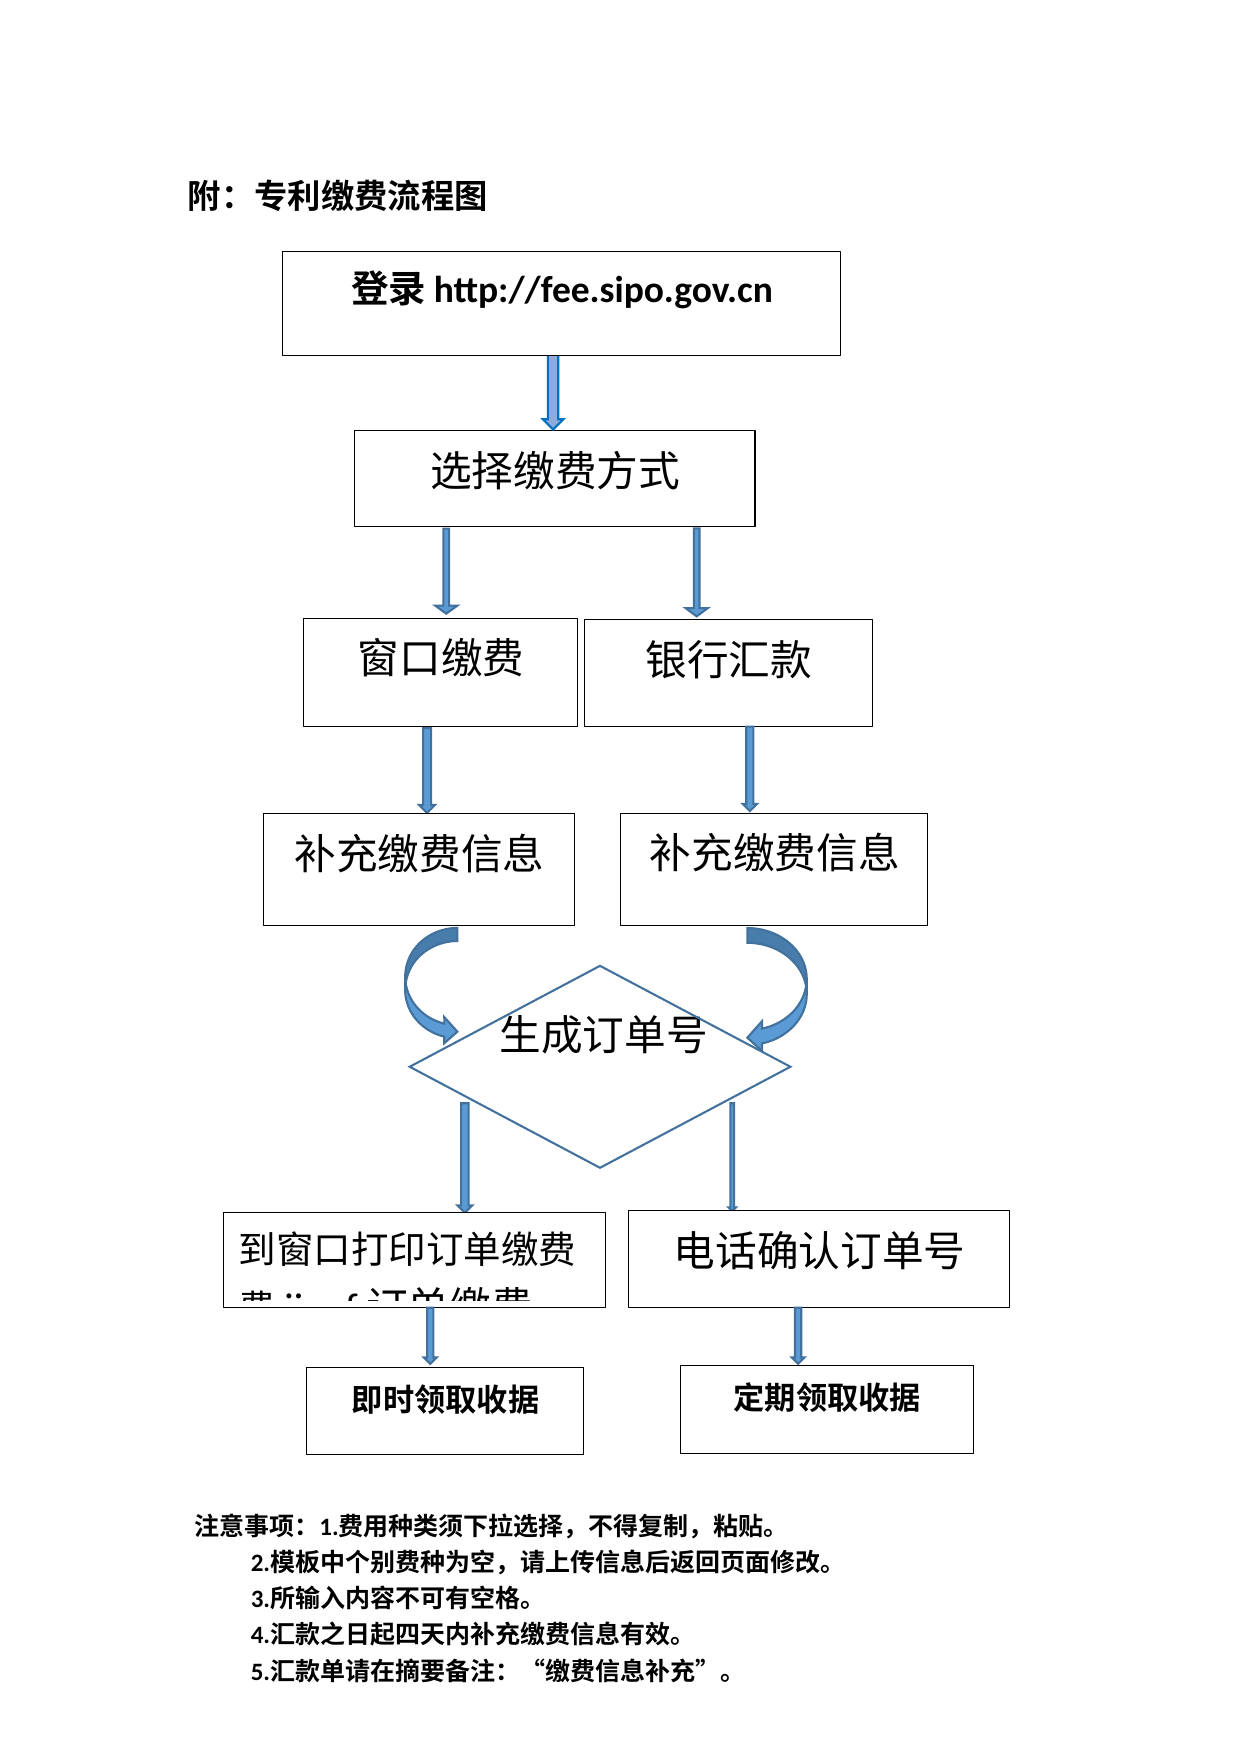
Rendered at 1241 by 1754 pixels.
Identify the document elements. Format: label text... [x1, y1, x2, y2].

text 附：专利缴费流程图 [187, 162, 1053, 227]
